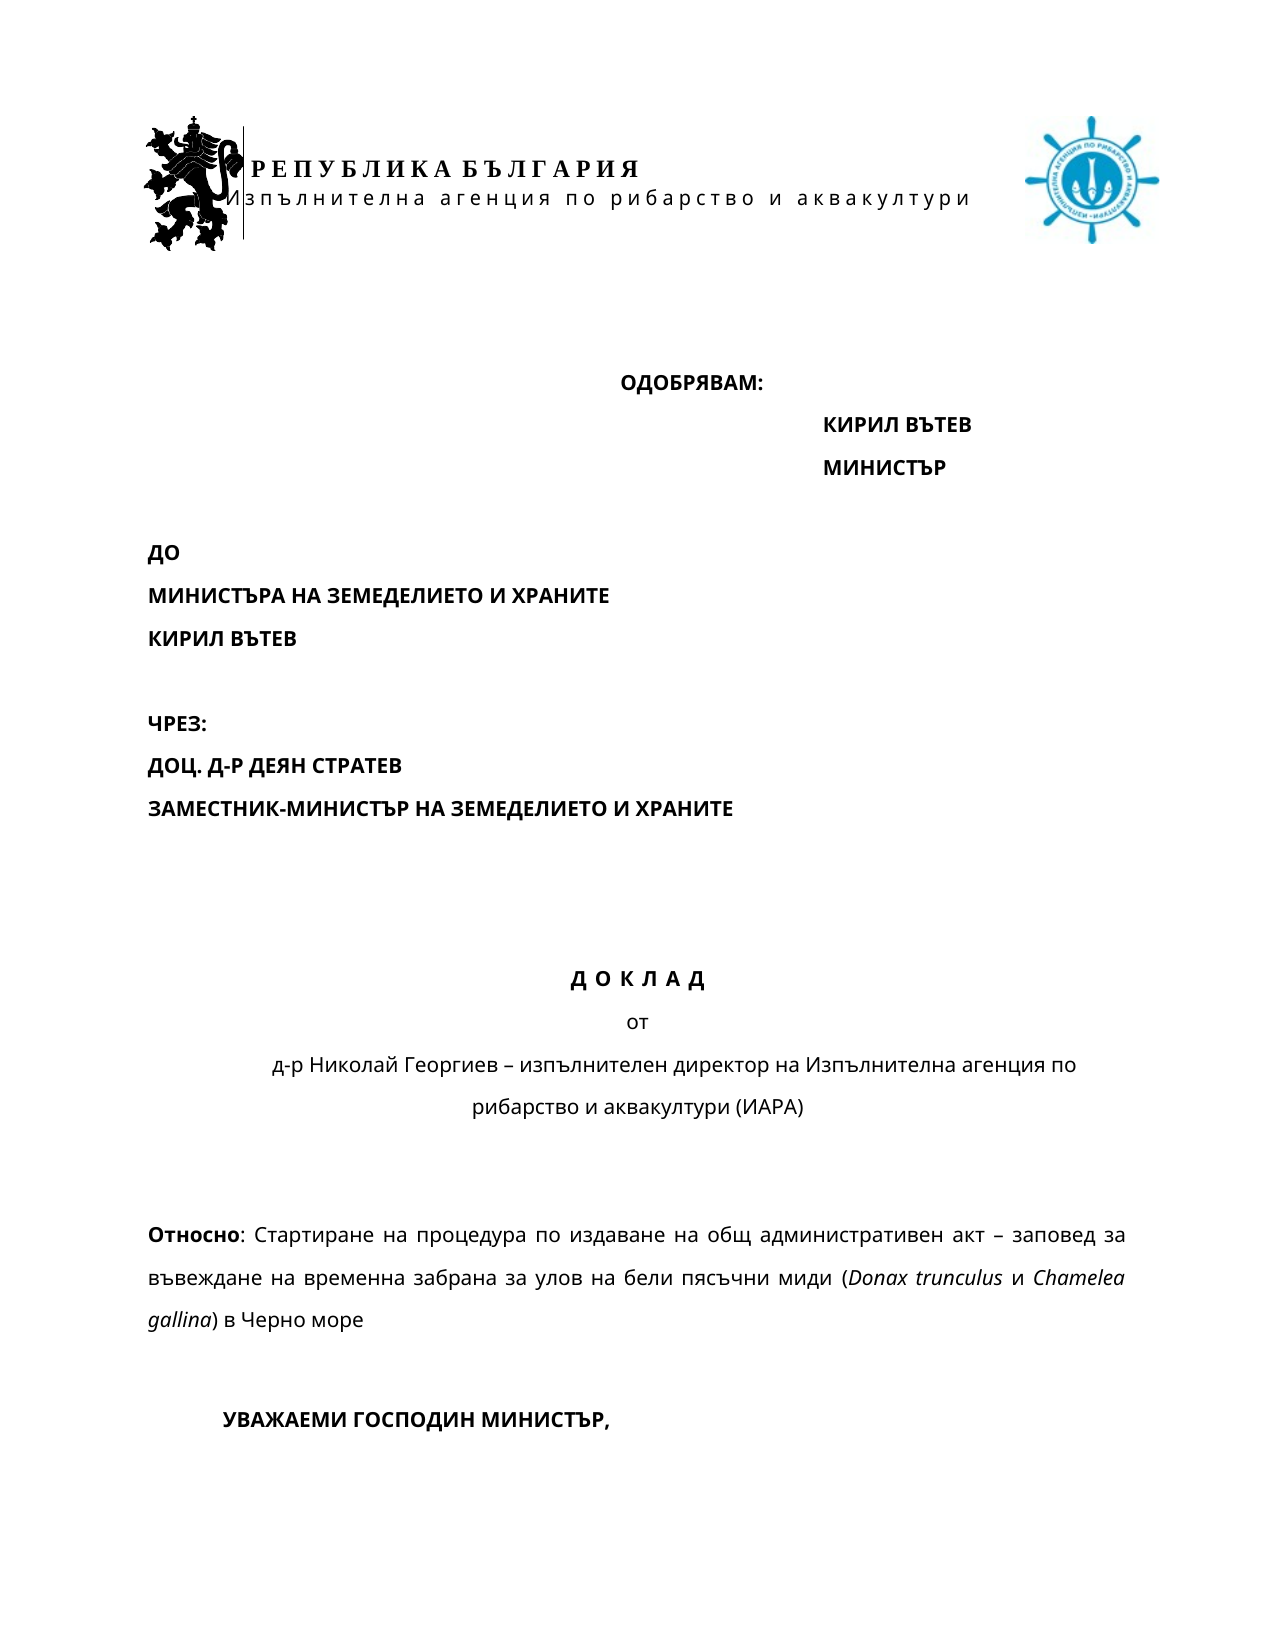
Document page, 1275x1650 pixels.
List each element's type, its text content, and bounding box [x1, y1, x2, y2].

text ЧРЕЗ: [148, 709, 1127, 737]
text Относно: Стартиране на процедура по издаване на общ административен акт – заповед за въвеждане на временна забрана за улов на бели пясъчни миди (Donax trunculus и Chamelea gallina) в Черно море [148, 1220, 1127, 1334]
text УВАЖАЕМИ ГОСПОДИН МИНИСТЪР, [148, 1405, 1127, 1433]
text д-р Николай Георгиев – изпълнителен директор на Изпълнителна агенция по рибарство и аквакултури (ИАРА) [148, 1050, 1127, 1121]
picture [143, 116, 244, 251]
text Р Е П У Б Л И К А Б Ъ Л Г А Р И Я [244, 154, 1025, 183]
text КИРИЛ ВЪТЕВ [620, 411, 1127, 439]
text oт [148, 1007, 1127, 1036]
text МИНИСТЪРА НА ЗЕМЕДЕЛИЕТО И ХРАНИТЕ [148, 581, 1127, 609]
text ДО [148, 538, 1127, 567]
text ДОКЛАД [148, 964, 1127, 993]
text И з п ъ л н и т е л н а а г е н ц и я п о р и б а р с т в о и а к в а к у л т у р и [244, 183, 1025, 212]
text ОДОБРЯВАМ: [620, 368, 1127, 396]
text ДОЦ. Д-Р ДЕЯН СТРАТЕВ [148, 751, 1127, 780]
text КИРИЛ ВЪТЕВ [148, 624, 1127, 652]
picture [1025, 116, 1160, 244]
text ЗАМЕСТНИК-МИНИСТЪР НА ЗЕМЕДЕЛИЕТО И ХРАНИТЕ [148, 794, 1127, 822]
text МИНИСТЪР [620, 453, 1127, 482]
